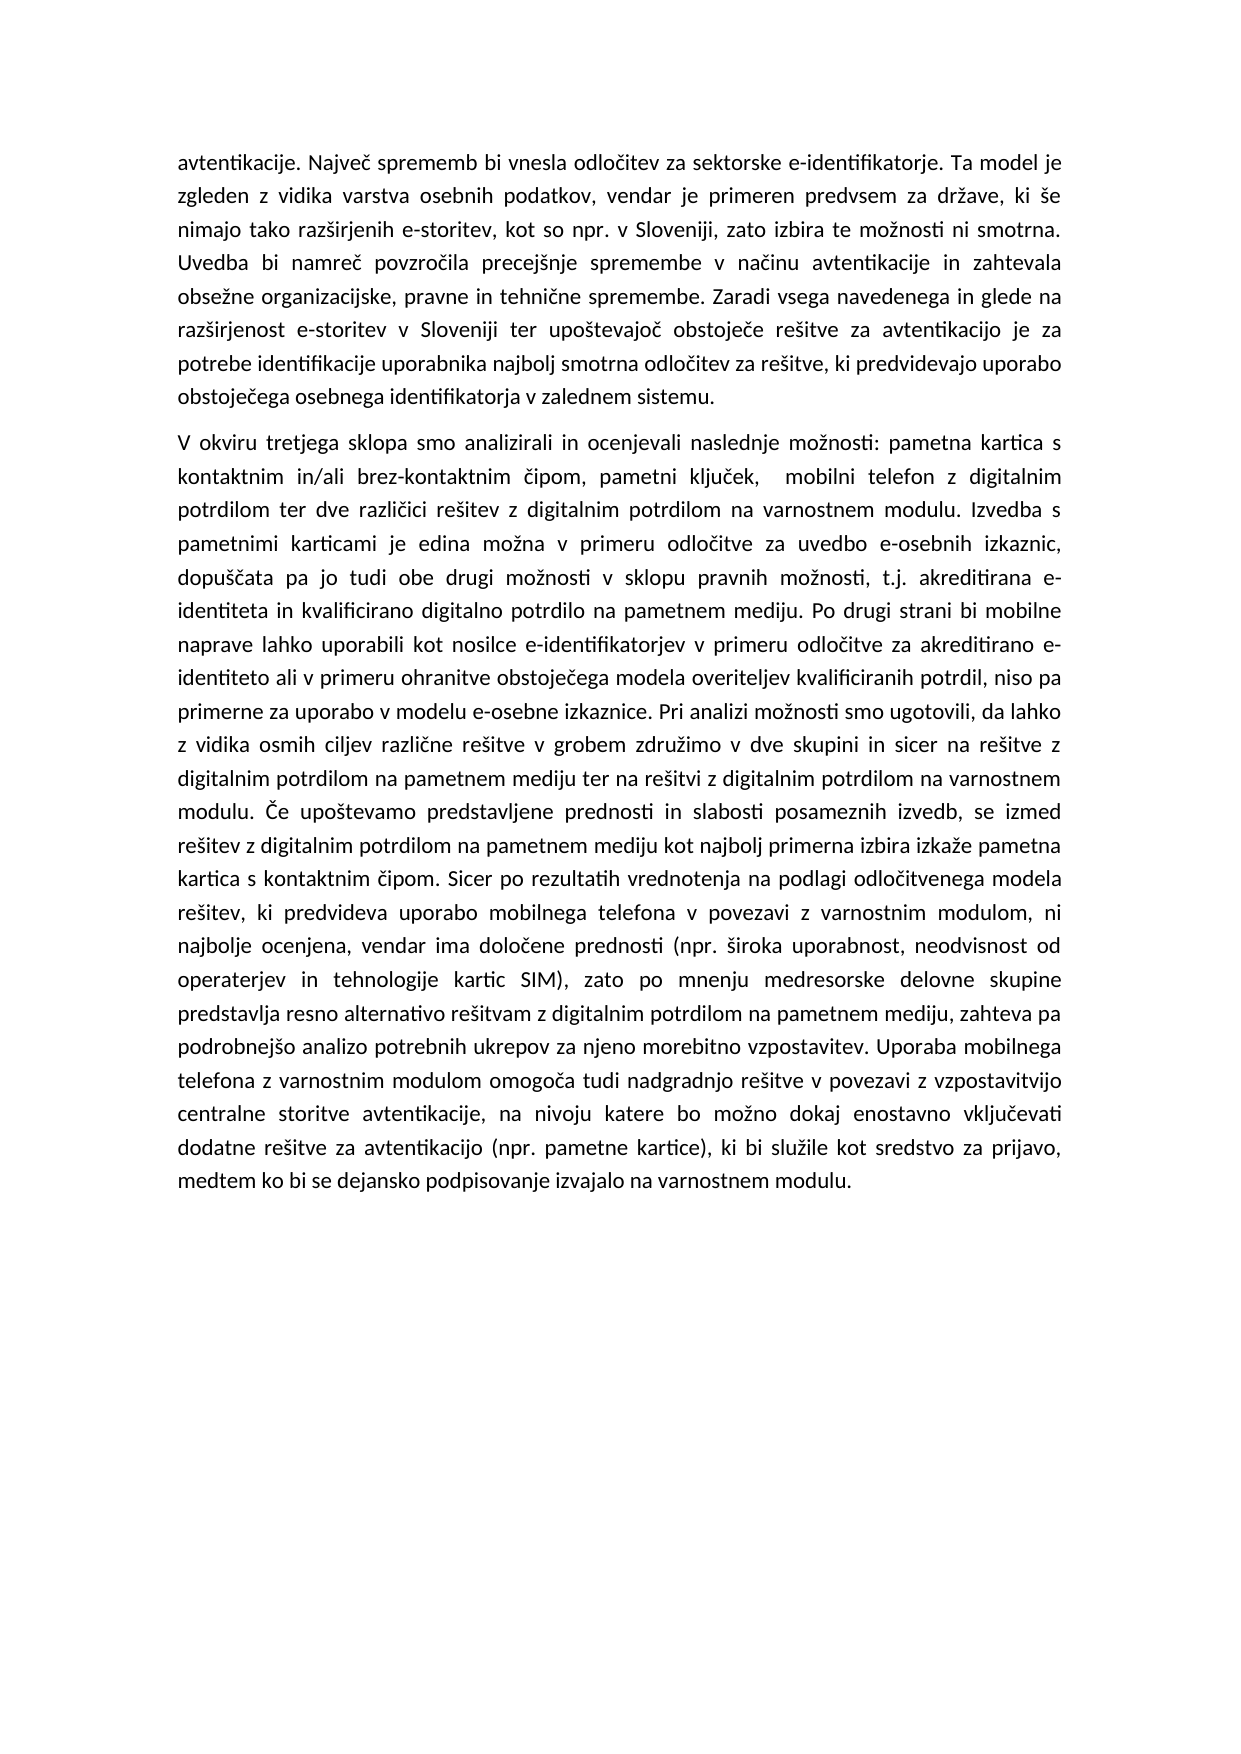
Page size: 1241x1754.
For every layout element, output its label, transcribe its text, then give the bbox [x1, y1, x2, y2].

text V okviru tretjega sklopa smo analizirali in ocenjevali naslednje možnosti: pametna kartica s kontaktnim in/ali brez-kontaktnim čipom, pametni ključek, mobilni telefon z digitalnim potrdilom ter dve različici rešitev z digitalnim potrdilom na varnostnem modulu. Izvedba s pametnimi karticami je edina možna v primeru odločitve za uvedbo e-osebnih izkaznic, dopuščata pa jo tudi obe drugi možnosti v sklopu pravnih možnosti, t.j. akreditirana e-identiteta in kvalificirano digitalno potrdilo na pametnem mediju. Po drugi strani bi mobilne naprave lahko uporabili kot nosilce e-identifikatorjev v primeru odločitve za akreditirano e-identiteto ali v primeru ohranitve obstoječega modela overiteljev kvalificiranih potrdil, niso pa primerne za uporabo v modelu e-osebne izkaznice. Pri analizi možnosti smo ugotovili, da lahko z vidika osmih ciljev različne rešitve v grobem združimo v dve skupini in sicer na rešitve z digitalnim potrdilom na pametnem mediju ter na rešitvi z digitalnim potrdilom na varnostnem modulu. Če upoštevamo predstavljene prednosti in slabosti posameznih izvedb, se izmed rešitev z digitalnim potrdilom na pametnem mediju kot najbolj primerna izbira izkaže pametna kartica s kontaktnim čipom. Sicer po rezultatih vrednotenja na podlagi odločitvenega modela rešitev, ki predvideva uporabo mobilnega telefona v povezavi z varnostnim modulom, ni najbolje ocenjena, vendar ima določene prednosti (npr. široka uporabnost, neodvisnost od operaterjev in tehnologije kartic SIM), zato po mnenju medresorske delovne skupine predstavlja resno alternativo rešitvam z digitalnim potrdilom na pametnem mediju, zahteva pa podrobnejšo analizo potrebnih ukrepov za njeno morebitno vzpostavitev. Uporaba mobilnega telefona z varnostnim modulom omogoča tudi nadgradnjo rešitve v povezavi z vzpostavitvijo centralne storitve avtentikacije, na nivoju katere bo možno dokaj enostavno vključevati dodatne rešitve za avtentikacijo (npr. pametne kartice), ki bi služile kot sredstvo za prijavo, medtem ko bi se dejansko podpisovanje izvajalo na varnostnem modulu. [177, 428, 1063, 1194]
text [177, 148, 1063, 411]
